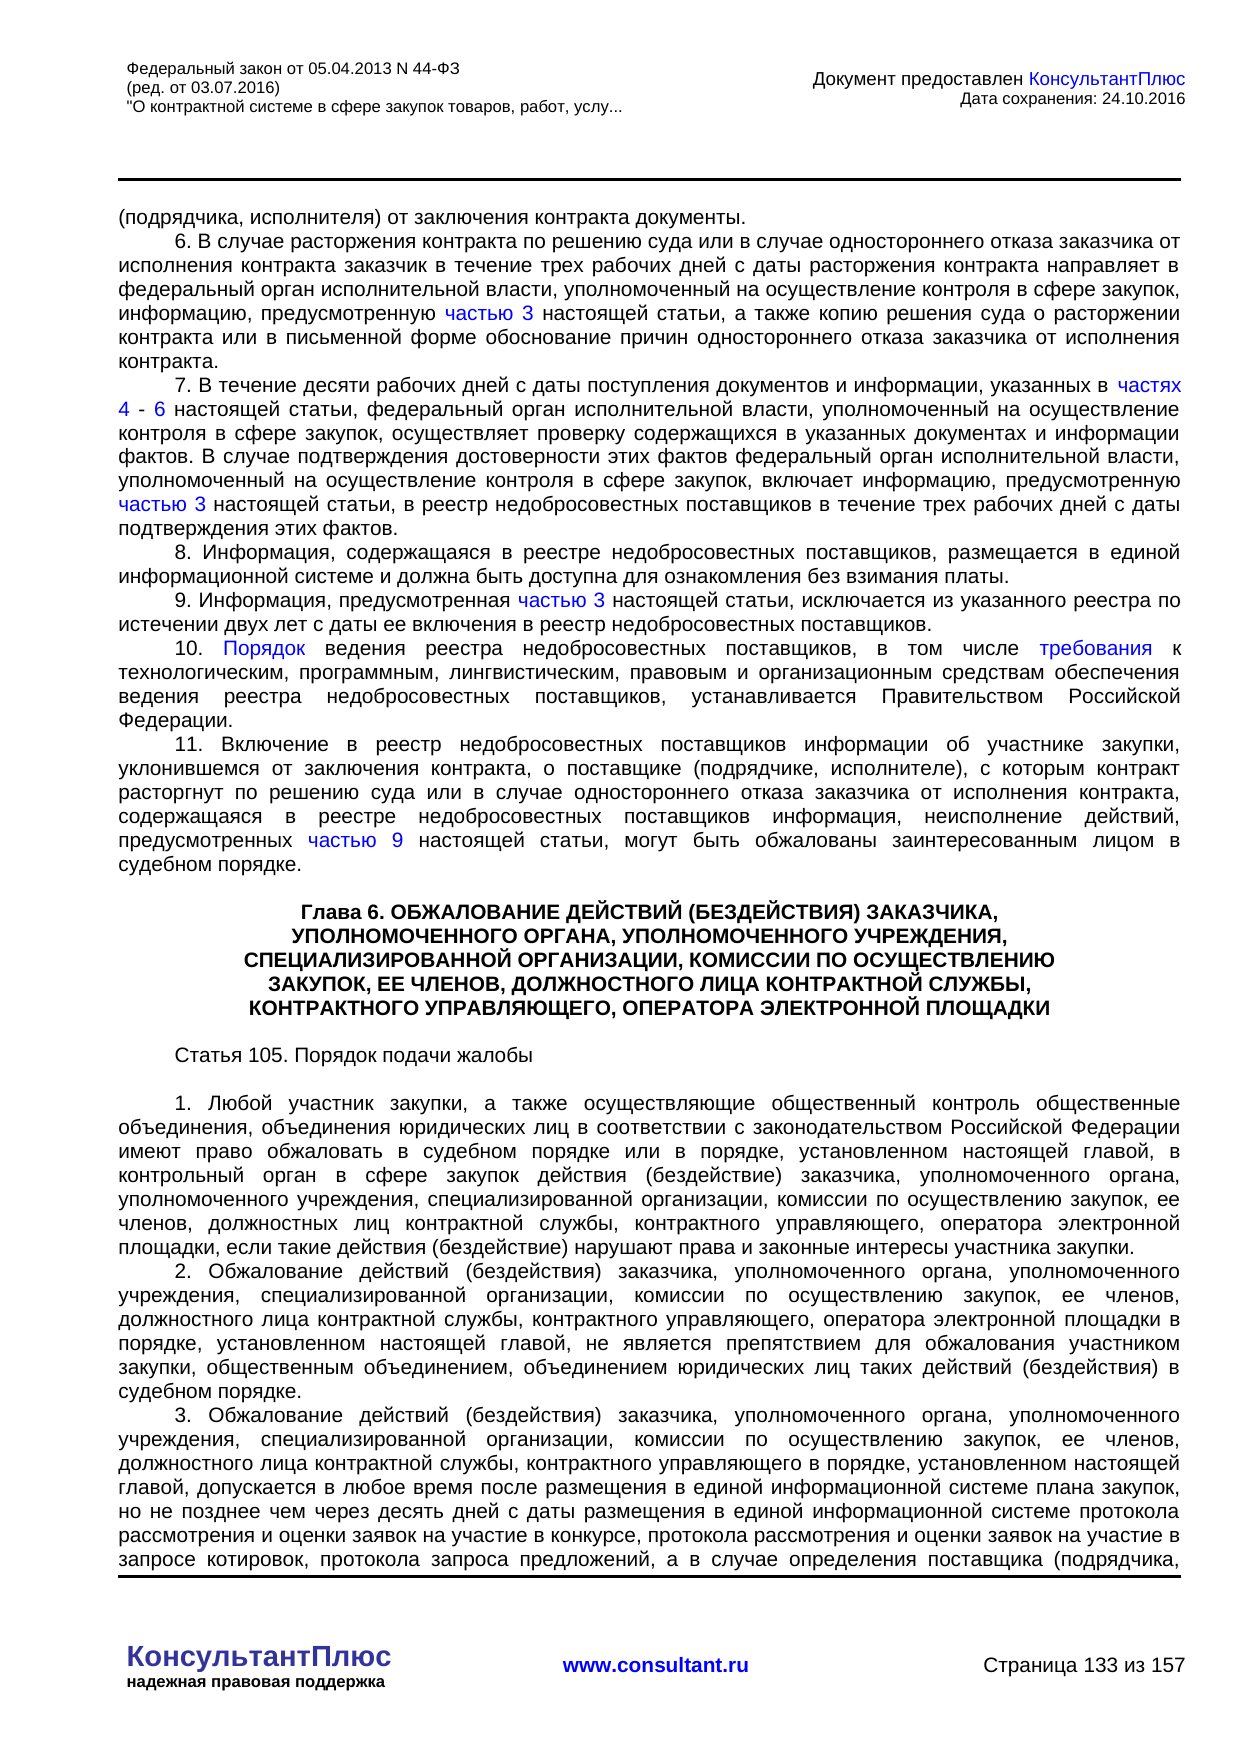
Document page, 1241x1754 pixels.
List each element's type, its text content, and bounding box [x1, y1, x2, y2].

text 2. Обжалование действий (бездействия) заказчика, уполномоченного органа, уполномоченного учреждения, специализированной организации, комиссии по осуществлению закупок, ее членов, должностного лица контрактной службы, контрактного управляющего, оператора электронной площадки в порядке, установленном настоящей главой, не является препятствием для обжалования участником закупки, общественным объединением, объединением юридических лиц таких действий (бездействия) в судебном порядке. [118, 1259, 1181, 1403]
title КОНТРАКТНОГО УПРАВЛЯЮЩЕГО, ОПЕРАТОРА ЭЛЕКТРОННОЙ ПЛОЩАДКИ [118, 995, 1181, 1019]
text 6. В случае расторжения контракта по решению суда или в случае одностороннего отказа заказчика от исполнения контракта заказчик в течение трех рабочих дней с даты расторжения контракта направляет в федеральный орган исполнительной власти, уполномоченный на осуществление контроля в сфере закупок, информацию, предусмотренную частью 3 настоящей статьи, а также копию решения суда о расторжении контракта или в письменной форме обоснование причин одностороннего отказа заказчика от исполнения контракта. [118, 229, 1181, 372]
text 7. В течение десяти рабочих дней с даты поступления документов и информации, указанных в частях 4 - 6 настоящей статьи, федеральный орган исполнительной власти, уполномоченный на осуществление контроля в сфере закупок, осуществляет проверку содержащихся в указанных документах и информации фактов. В случае подтверждения достоверности этих фактов федеральный орган исполнительной власти, уполномоченный на осуществление контроля в сфере закупок, включает информацию, предусмотренную частью 3 настоящей статьи, в реестр недобросовестных поставщиков в течение трех рабочих дней с даты подтверждения этих фактов. [118, 372, 1181, 540]
text 8. Информация, содержащаяся в реестре недобросовестных поставщиков, размещается в единой информационной системе и должна быть доступна для ознакомления без взимания платы. [118, 540, 1181, 588]
title Глава 6. ОБЖАЛОВАНИЕ ДЕЙСТВИЙ (БЕЗДЕЙСТВИЯ) ЗАКАЗЧИКА, [118, 899, 1181, 923]
text 11. Включение в реестр недобросовестных поставщиков информации об участнике закупки, уклонившемся от заключения контракта, о поставщике (подрядчике, исполнителе), с которым контракт расторгнут по решению суда или в случае одностороннего отказа заказчика от исполнения контракта, содержащаяся в реестре недобросовестных поставщиков информация, неисполнение действий, предусмотренных частью 9 настоящей статьи, могут быть обжалованы заинтересованным лицом в судебном порядке. [118, 732, 1181, 876]
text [118, 1403, 1181, 1570]
text 1. Любой участник закупки, а также осуществляющие общественный контроль общественные объединения, объединения юридических лиц в соответствии с законодательством Российской Федерации имеют право обжаловать в судебном порядке или в порядке, установленном настоящей главой, в контрольный орган в сфере закупок действия (бездействие) заказчика, уполномоченного органа, уполномоченного учреждения, специализированной организации, комиссии по осуществлению закупок, ее членов, должностных лиц контрактной службы, контрактного управляющего, оператора электронной площадки, если такие действия (бездействие) нарушают права и законные интересы участника закупки. [118, 1091, 1181, 1259]
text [118, 205, 1181, 229]
text Статья 105. Порядок подачи жалобы [118, 1043, 1181, 1067]
title УПОЛНОМОЧЕННОГО ОРГАНА, УПОЛНОМОЧЕННОГО УЧРЕЖДЕНИЯ, [118, 923, 1181, 947]
text 10. Порядок ведения реестра недобросовестных поставщиков, в том числе требования к технологическим, программным, лингвистическим, правовым и организационным средствам обеспечения ведения реестра недобросовестных поставщиков, устанавливается Правительством Российской Федерации. [118, 636, 1181, 732]
title СПЕЦИАЛИЗИРОВАННОЙ ОРГАНИЗАЦИИ, КОМИССИИ ПО ОСУЩЕСТВЛЕНИЮ [118, 947, 1181, 971]
title ЗАКУПОК, ЕЕ ЧЛЕНОВ, ДОЛЖНОСТНОГО ЛИЦА КОНТРАКТНОЙ СЛУЖБЫ, [118, 971, 1181, 995]
text 9. Информация, предусмотренная частью 3 настоящей статьи, исключается из указанного реестра по истечении двух лет с даты ее включения в реестр недобросовестных поставщиков. [118, 588, 1181, 636]
